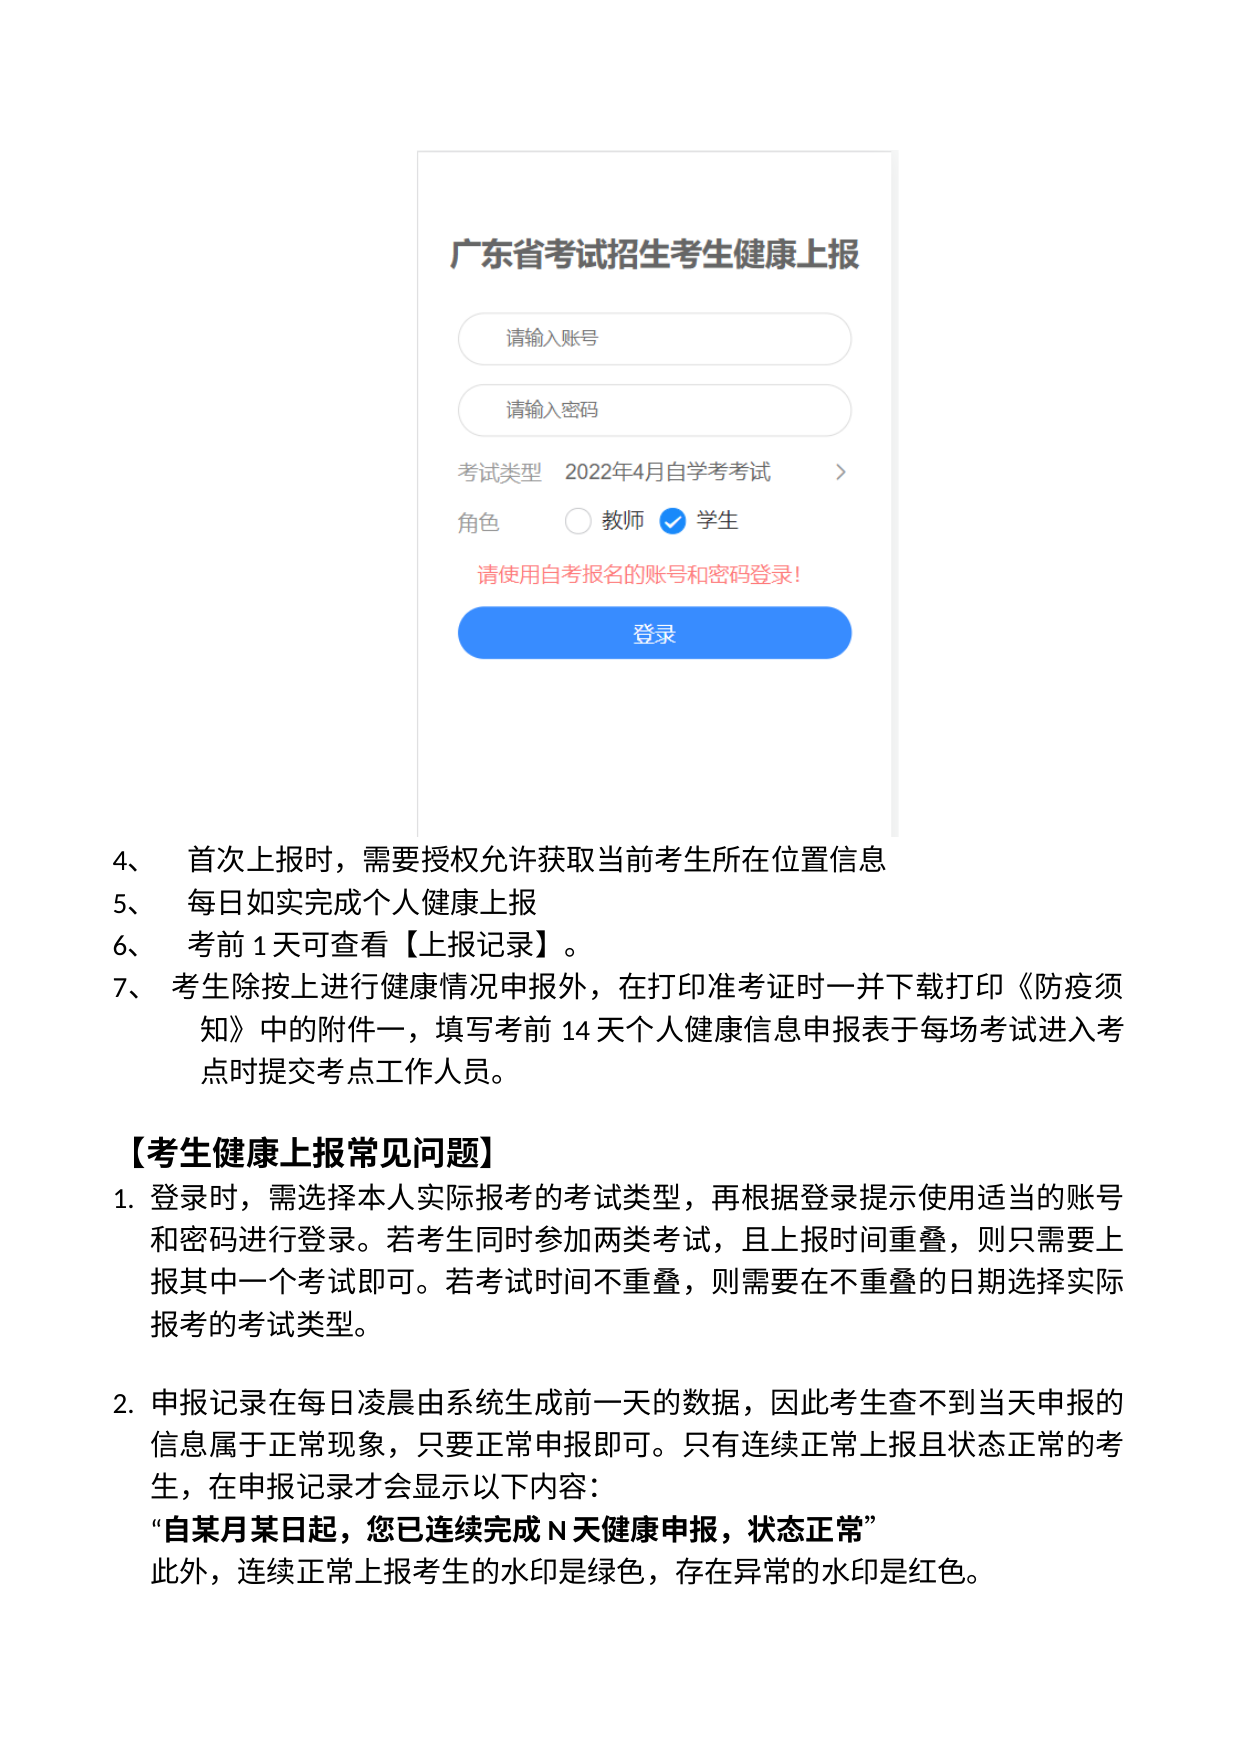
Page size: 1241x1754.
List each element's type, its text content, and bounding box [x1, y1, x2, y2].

list 申报记录在每日凌晨由系统生成前一天的数据，因此考生查不到当天申报的信息属于正常现象，只要正常申报即可。只有连续正常上报且状态正常的考生，在申报记录才会显示以下内容： [112, 1379, 1128, 1506]
list “自某月某日起，您已连续完成N天健康申报，状态正常” [150, 1506, 1128, 1548]
picture [416, 150, 899, 837]
list 7、 考生除按上进行健康情况申报外，在打印准考证时一并下载打印《防疫须知》中的附件一，填写考前14天个人健康信息申报表于每场考试进入考点时提交考点工作人员。 [112, 964, 1128, 1091]
list 登录时，需选择本人实际报考的考试类型，再根据登录提示使用适当的账号和密码进行登录。若考生同时参加两类考试，且上报时间重叠，则只需要上报其中一个考试即可。若考试时间不重叠，则需要在不重叠的日期选择实际报考的考试类型。 [112, 1174, 1128, 1344]
list 首次上报时，需要授权允许获取当前考生所在位置信息 [112, 837, 1128, 879]
list 每日如实完成个人健康上报 [112, 879, 1128, 921]
list 考前1天可查看【上报记录】。 [112, 921, 1128, 964]
list 此外，连续正常上报考生的水印是绿色，存在异常的水印是红色。 [150, 1548, 1128, 1591]
text 【考生健康上报常见问题】 [112, 1126, 1128, 1174]
